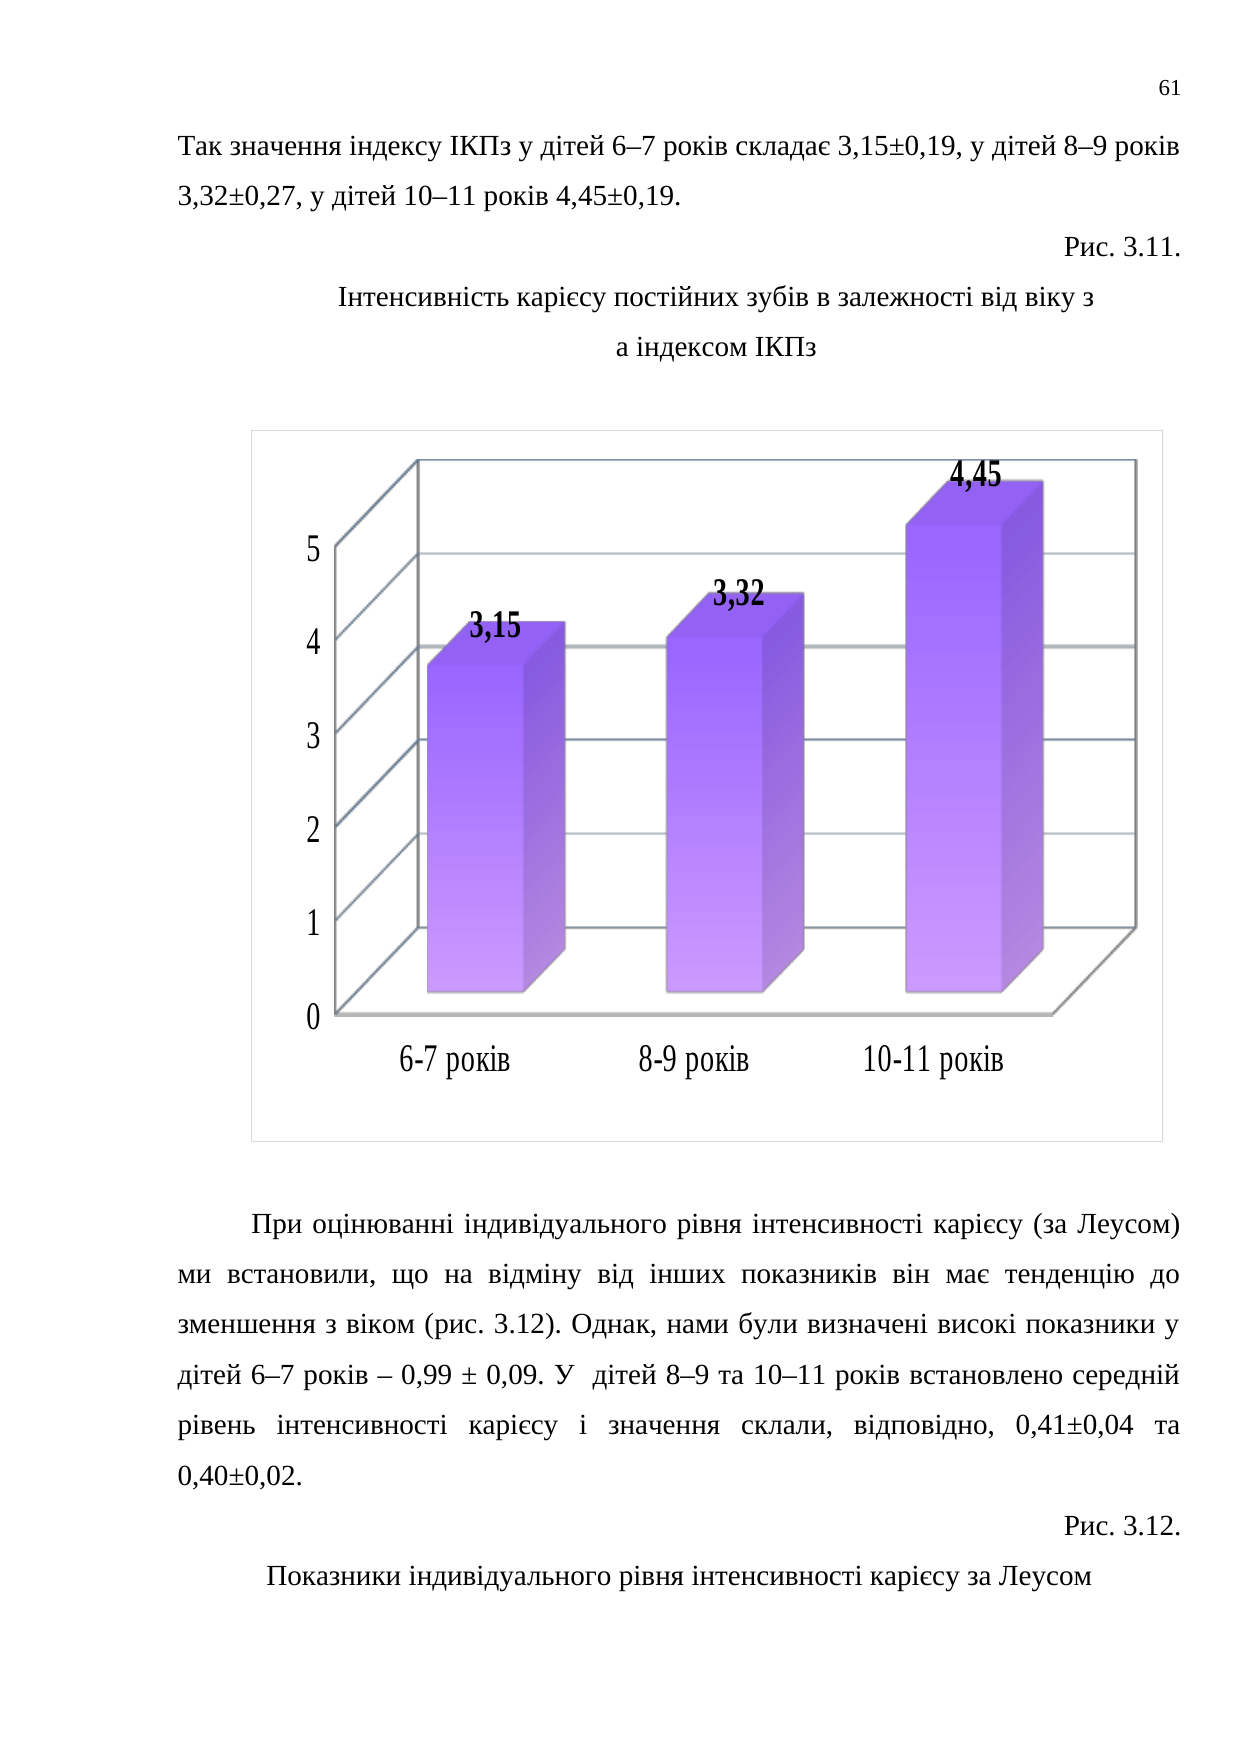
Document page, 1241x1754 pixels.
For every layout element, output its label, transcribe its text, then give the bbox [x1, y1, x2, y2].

text При оцінюванні індивідуального рівня інтенсивності карієсу (за Леусом) ми встановили, що на відміну від інших показників він має тенденцію до зменшення з віком (рис. 3.12). Однак, нами були визначені високі показники у дітей 6–7 років – 0,99 ± 0,09. У дітей 8–9 та 10–11 років встановлено середній рівень інтенсивності карієсу і значення склали, відповідно, 0,41±0,04 та 0,40±0,02. [177, 1206, 1181, 1491]
text Показники індивідуального рівня інтенсивності карієсу за Леусом [177, 1558, 1181, 1592]
text Інтенсивність карієсу постійних зубів в залежності від віку з [177, 279, 1181, 313]
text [177, 128, 1181, 212]
text Рис. 3.11. [177, 229, 1181, 262]
text Рис. 3.12. [177, 1508, 1181, 1541]
text а індексом ІКПз [177, 329, 1181, 363]
